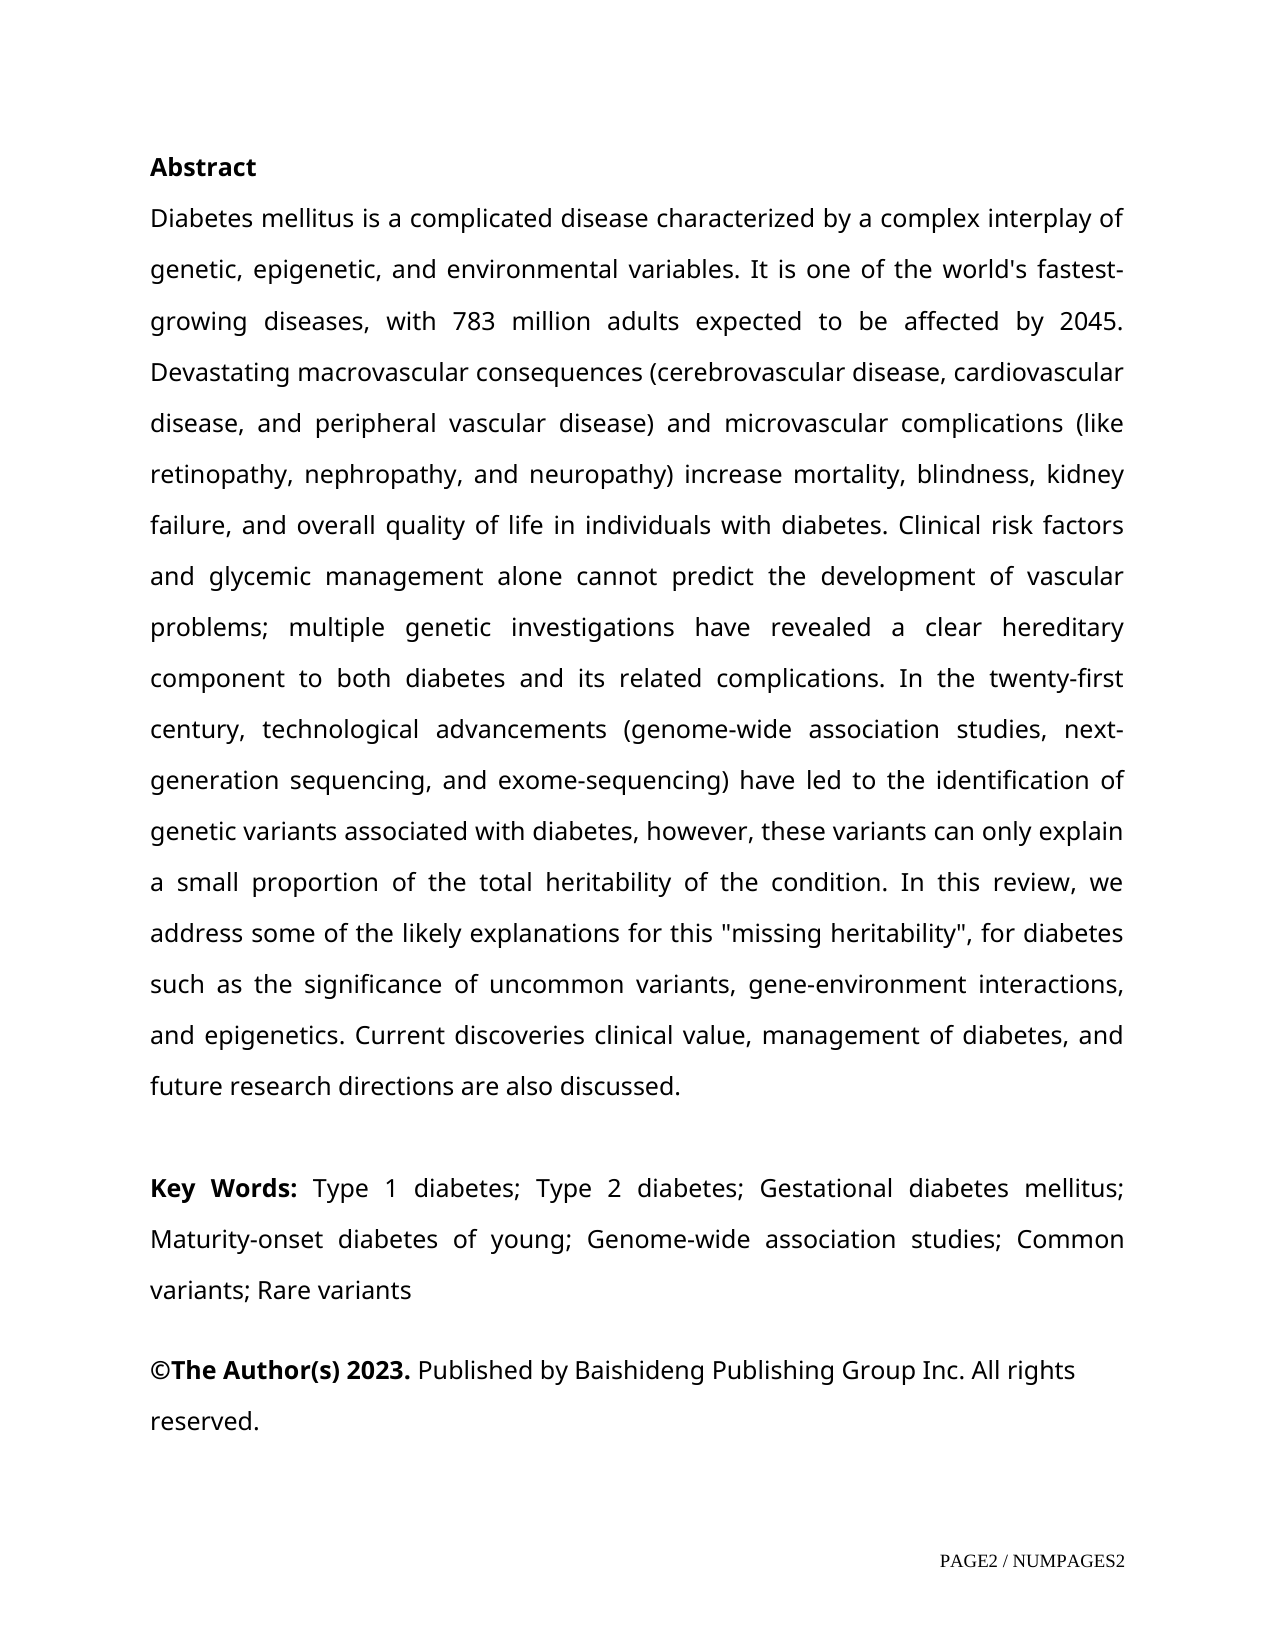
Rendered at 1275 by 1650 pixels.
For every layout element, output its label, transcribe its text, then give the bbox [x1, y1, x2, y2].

text ©The Author(s) 2023. Published by Baishideng Publishing Group Inc. All rights reserved. [150, 1353, 1125, 1438]
text Abstract [150, 150, 1125, 184]
text Diabetes mellitus is a complicated disease characterized by a complex interplay of genetic, epigenetic, and environmental variables. It is one of the world's fastest-growing diseases, with 783 million adults expected to be affected by 2045. Devastating macrovascular consequences (cerebrovascular disease, cardiovascular disease, and peripheral vascular disease) and microvascular complications (like retinopathy, nephropathy, and neuropathy) increase mortality, blindness, kidney failure, and overall quality of life in individuals with diabetes. Clinical risk factors and glycemic management alone cannot predict the development of vascular problems; multiple genetic investigations have revealed a clear hereditary component to both diabetes and its related complications. In the twenty-first century, technological advancements (genome-wide association studies, next-generation sequencing, and exome-sequencing) have led to the identification of genetic variants associated with diabetes, however, these variants can only explain a small proportion of the total heritability of the condition. In this review, we address some of the likely explanations for this "missing heritability", for diabetes such as the significance of uncommon variants, gene-environment interactions, and epigenetics. Current discoveries clinical value, management of diabetes, and future research directions are also discussed. [150, 201, 1125, 1103]
text Key Words: Type 1 diabetes; Type 2 diabetes; Gestational diabetes mellitus; Maturity-onset diabetes of young; Genome-wide association studies; Common variants; Rare variants [150, 1171, 1125, 1307]
